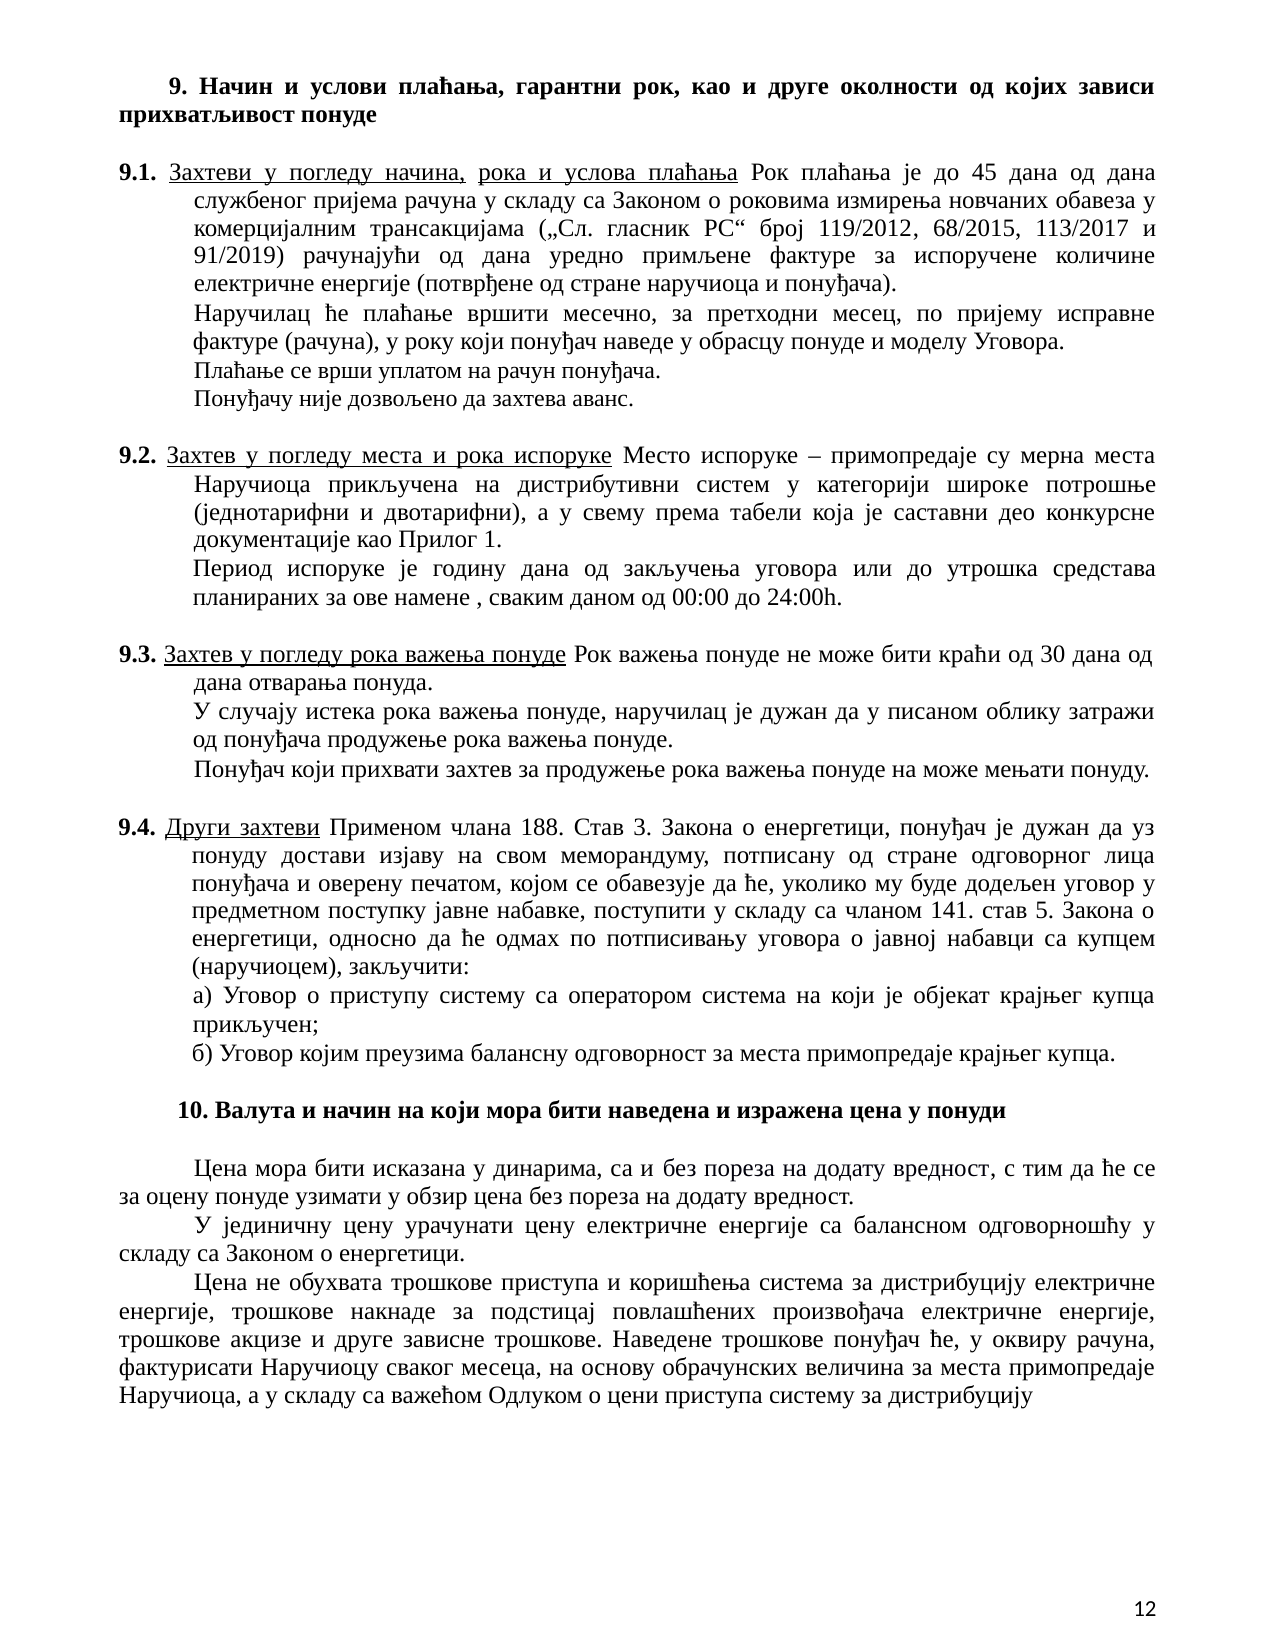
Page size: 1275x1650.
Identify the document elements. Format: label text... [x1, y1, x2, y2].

text 10. Валута и начин на који мора бити наведена и изражена цена у понуди [177, 1096, 1156, 1124]
text Цена не обухвата трошкове приступа и коришћења система за дистрибуцију електричне енергије, трошкове накнаде за подстицај повлашћених произвођача електричне енергије, трошкове акцизе и друге зависне трошкове. Наведене трошкове понуђач ће, у оквиру рачуна, фактурисати Наручиоцу сваког месеца, на основу обрачунских величина за места примопредаје Наручиоца, а у складу са важећом Одлуком о цени приступа систему за дистрибуцију [119, 1268, 1156, 1409]
text 9. Начин и услови плаћања, гарантни рок, као и друге околности од којих зависи прихватљивост понуде [119, 72, 1156, 128]
text Цена мора бити исказана у динарима, са и без пореза на додату вредност, с тим да ће се за оцену понуде узимати у обзир цена без пореза на додату вредност. [119, 1154, 1156, 1209]
text Плаћање се врши уплатом на рачун понуђача. Понуђачу није дозвољено да захтева аванс. [194, 356, 683, 412]
text Период испоруке је годину дана од закључења уговора или до утрошка средстава планираних за ове намене , сваким даном од 00:00 до 24:00h. [193, 555, 1156, 610]
text Понуђач који прихвати захтев за продужење рока важења понуде на може мењати понуду. [119, 755, 1156, 783]
text 9.1. Захтеви у погледу начина, рока и услова плаћања Рок плаћања је до 45 дана од дана службеног пријема рачуна у складу са Законом о роковима измирења новчаних обавеза у комерцијалним трансакцијама („Сл. гласник РС“ број 119/2012, 68/2015, 113/2017 и 91/2019) рачунајући од дана уредно примљене фактуре за испоручене количине електричне енергије (потврђене од стране наручиоца и понуђача). [119, 158, 1156, 297]
text У случају истека рока важења понуде, наручилац је дужан да у писаном облику затражи од понуђача продужење рока важења понуде. [193, 698, 1156, 753]
text 9.2. Захтев у погледу места и рока испоруке Место испоруке – примопредаје су мерна места Наручиоца прикључена на дистрибутивни систем у категорији широке потрошње (једнотарифни и двотарифни), а у свему према табели која је саставни део конкурсне документације као Прилог 1. [119, 442, 1156, 553]
text У јединичну цену урачунати цену електричне енергије са балансном одговорношћу у складу са Законом о енергетици. [119, 1211, 1156, 1267]
text 9.3. Захтев у погледу рока важења понуде Рок важења понуде не може бити краћи од 30 дана од дана отварања понуда. [119, 640, 1152, 696]
text а) Уговор о приступу систему са оператором система на који је објекат крајњег купца прикључен; [193, 982, 1156, 1037]
text 9.4. Други захтеви Применом члана 188. Став 3. Закона о енергетици, понуђач је дужан да уз понуду достави изјаву на свом меморандуму, потписану од стране одговорног лица понуђача и оверену печатом, којом се обавезује да ће, уколико му буде додељен уговор у предметном поступку јавне набавке, поступити у складу са чланом 141. став 5. Закона о енергетици, односно да ће одмах по потписивању уговора о јавној набавци са купцем (наручиоцем), закључити: [118, 813, 1156, 980]
text Наручилац ће плаћање вршити месечно, за претходни месец, по пријему исправне фактуре (рачуна), у року који понуђач наведе у обрасцу понуде и моделу Уговора. [193, 299, 1156, 354]
text б) Уговор којим преузима балансну одговорност за места примопредаје крајњег купца. [192, 1038, 1156, 1066]
